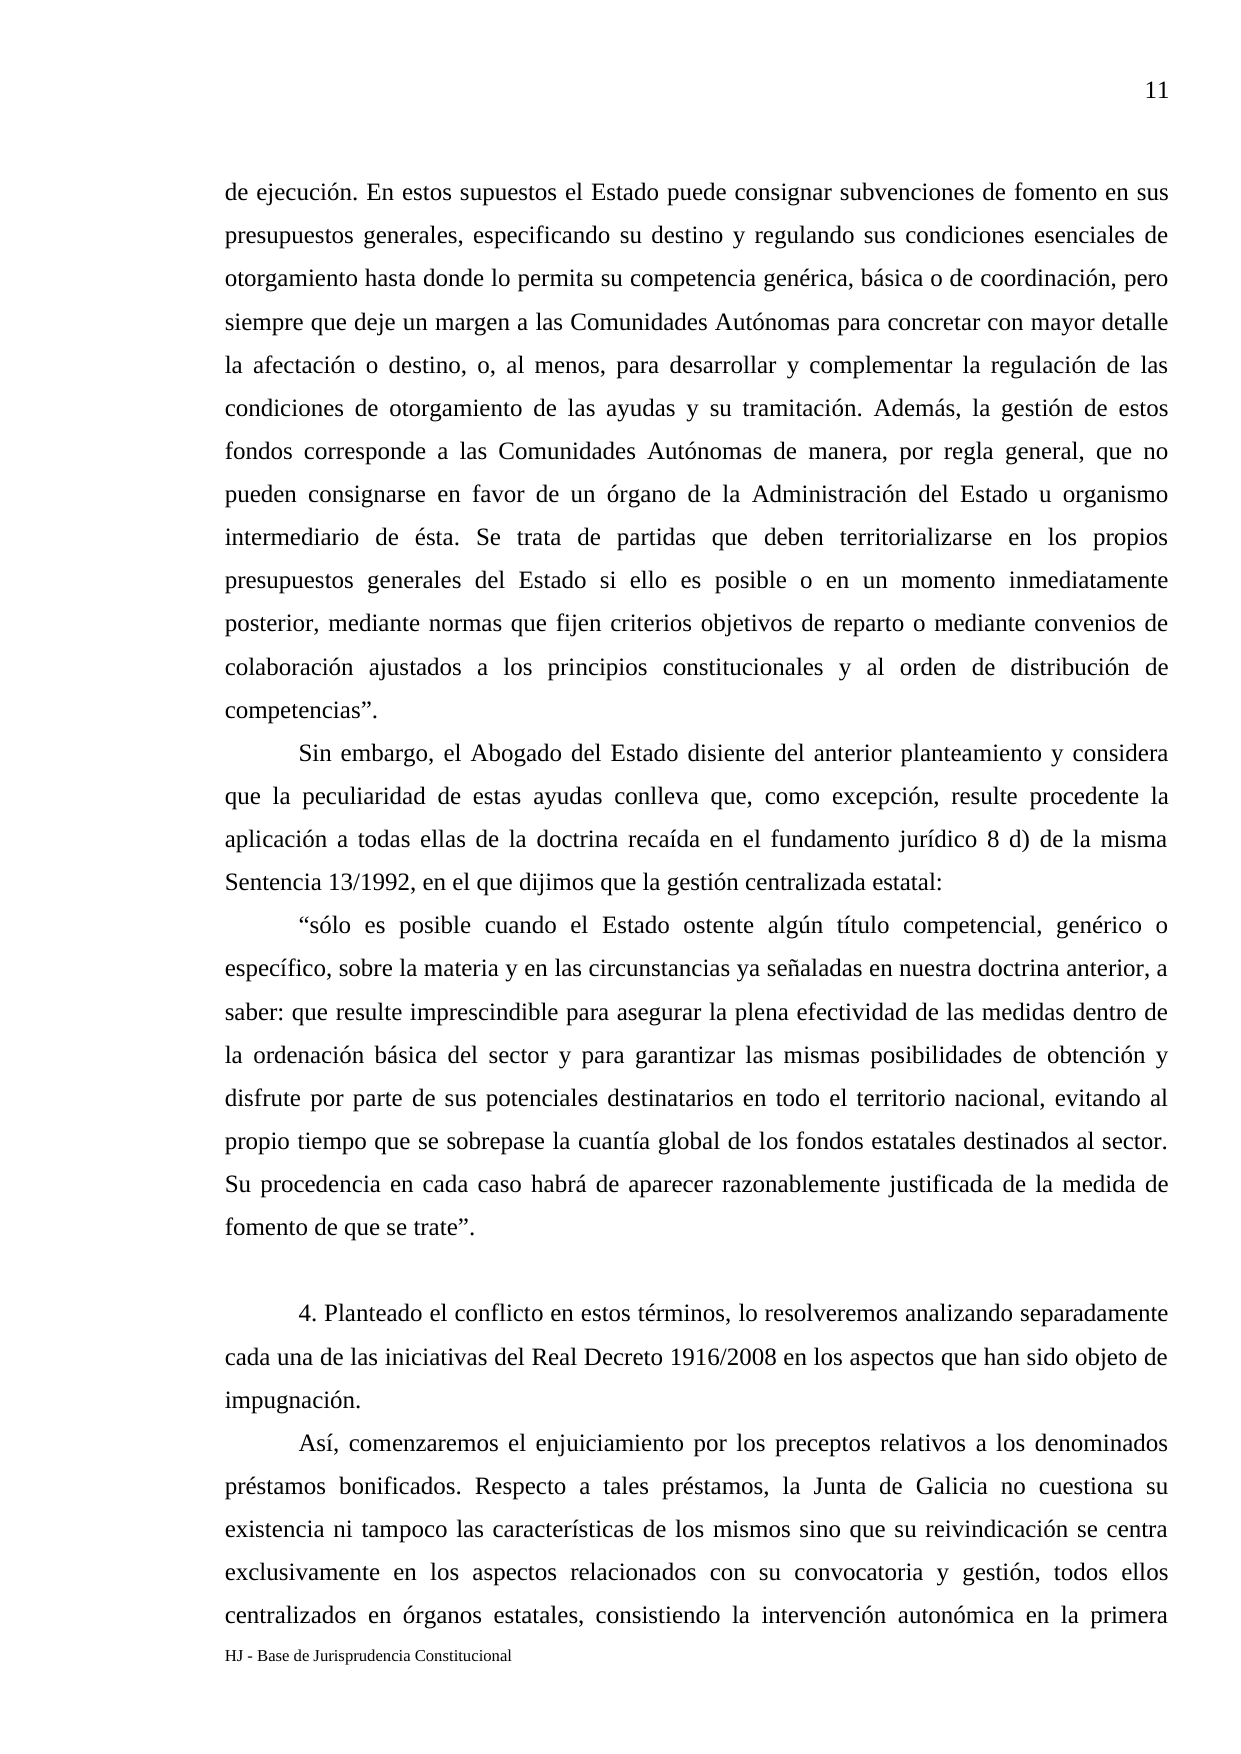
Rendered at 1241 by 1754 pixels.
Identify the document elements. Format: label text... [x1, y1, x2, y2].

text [224, 1428, 1169, 1629]
text Sin embargo, el Abogado del Estado disiente del anterior planteamiento y considera que la peculiaridad de estas ayudas conlleva que, como excepción, resulte procedente la aplicación a todas ellas de la doctrina recaída en el fundamento jurídico 8 d) de la misma Sentencia 13/1992, en el que dijimos que la gestión centralizada estatal: [224, 738, 1169, 896]
text “sólo es posible cuando el Estado ostente algún título competencial, genérico o específico, sobre la materia y en las circunstancias ya señaladas en nuestra doctrina anterior, a saber: que resulte imprescindible para asegurar la plena efectividad de las medidas dentro de la ordenación básica del sector y para garantizar las mismas posibilidades de obtención y disfrute por parte de sus potenciales destinatarios en todo el territorio nacional, evitando al propio tiempo que se sobrepase la cuantía global de los fondos estatales destinados al sector. Su procedencia en cada caso habrá de aparecer razonablemente justificada de la medida de fomento de que se trate”. [224, 910, 1169, 1241]
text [224, 177, 1169, 723]
text 4. Planteado el conflicto en estos términos, lo resolveremos analizando separadamente cada una de las iniciativas del Real Decreto 1916/2008 en los aspectos que han sido objeto de impugnación. [224, 1298, 1169, 1413]
